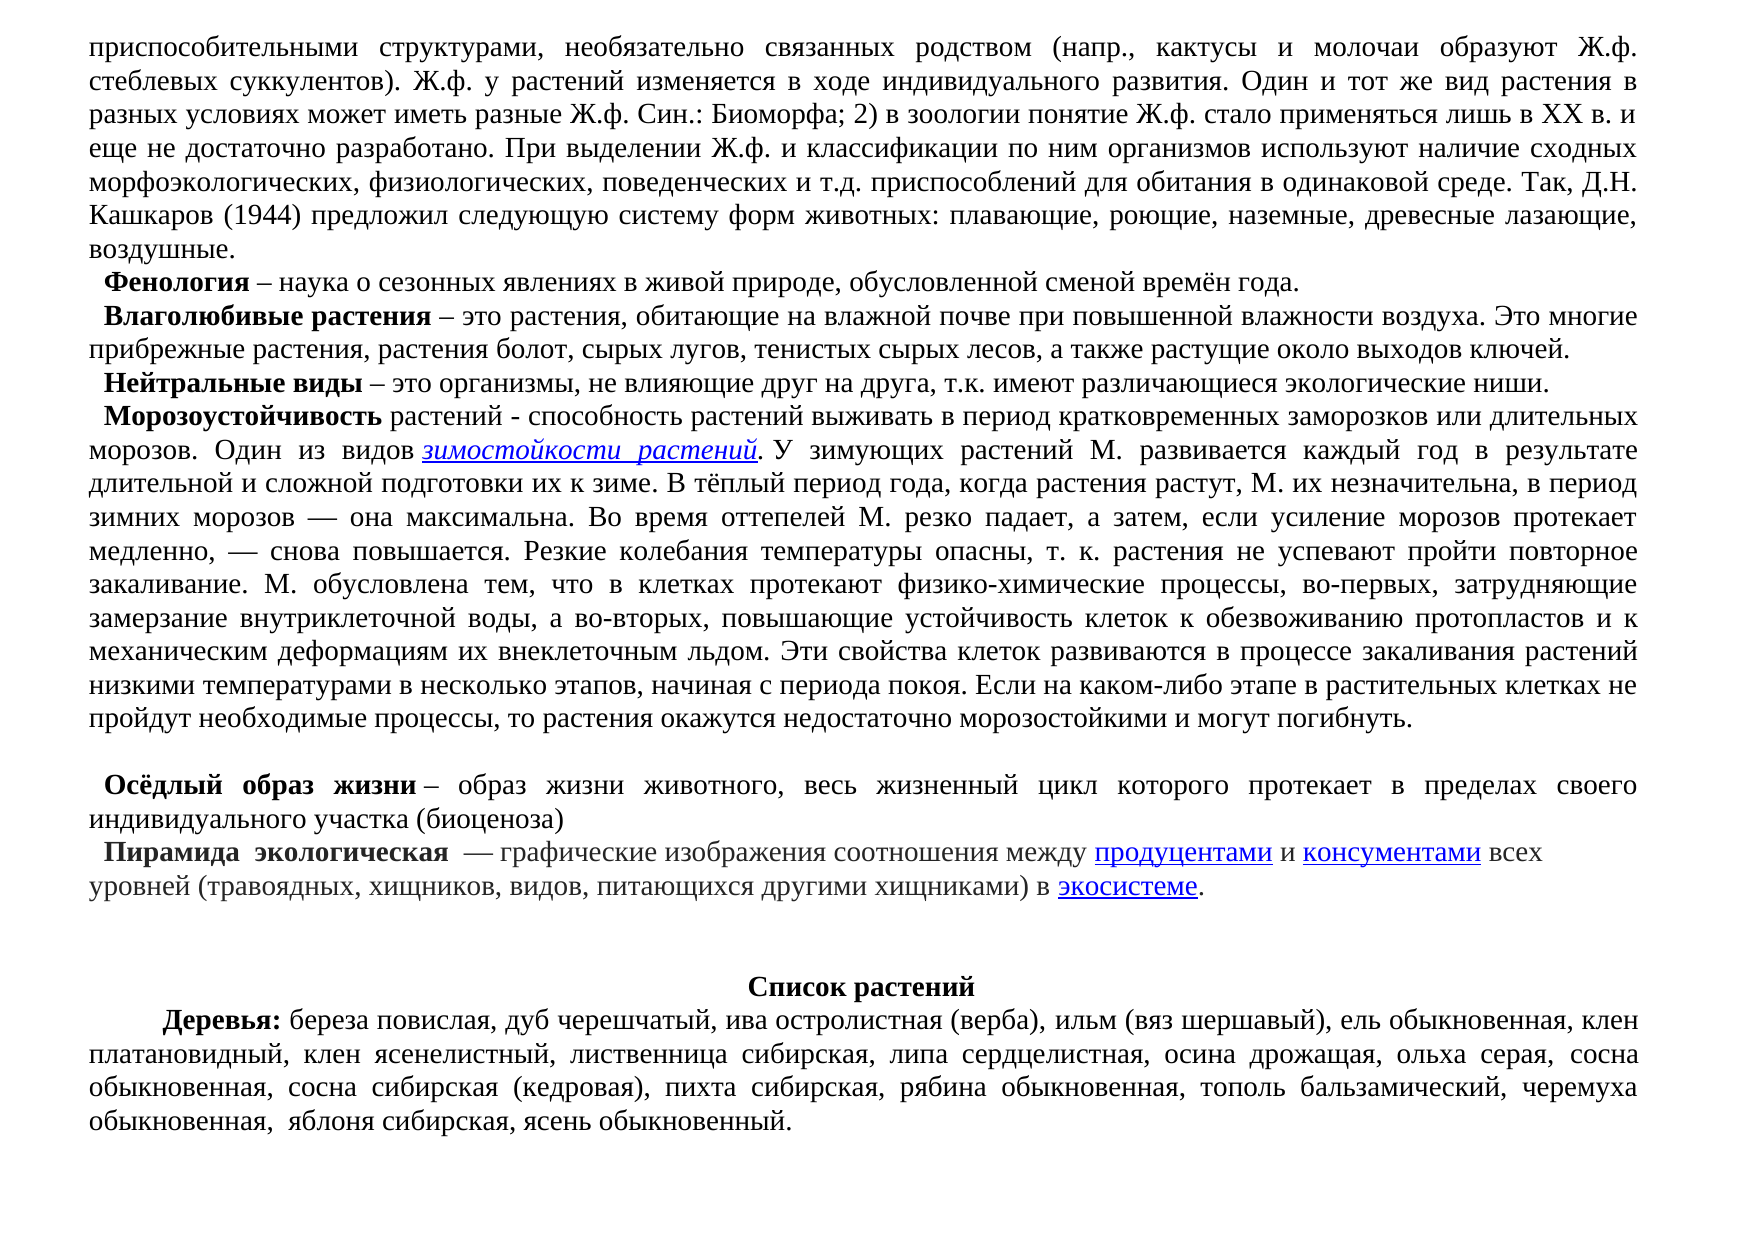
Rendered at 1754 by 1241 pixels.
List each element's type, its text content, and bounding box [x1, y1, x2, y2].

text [89, 29, 1639, 264]
text Пирамида экологическая — графические изображения соотношения между продуцентами и консументами всех уровней (травоядных, хищников, видов, питающихся другими хищниками) в экосистеме. [89, 834, 1639, 902]
text Влаголюбивые растения – это растения, обитающие на влажной почве при повышенной влажности воздуха. Это многие прибрежные растения, растения болот, сырых лугов, тенистых сырых лесов, а также растущие около выходов ключей. [89, 298, 1639, 365]
text Деревья: береза повислая, дуб черешчатый, ива остролистная (верба), ильм (вяз шершавый), ель обыкновенная, клен платановидный, клен ясенелистный, лиственница сибирская, липа сердцелистная, осина дрожащая, ольха серая, сосна обыкновенная, сосна сибирская (кедровая), пихта сибирская, рябина обыкновенная, тополь бальзамический, черемуха обыкновенная, яблоня сибирская, ясень обыкновенный. [89, 1002, 1639, 1136]
text Осёдлый образ жизни – образ жизни животного, весь жизненный цикл которого протекает в пределах своего индивидуального участка (биоценоза) [89, 767, 1639, 834]
text Морозоустойчивость растений - способность растений выживать в период кратковременных заморозков или длительных морозов. Один из видов зимостойкости растений. У зимующих растений М. развивается каждый год в результате длительной и сложной подготовки их к зиме. В тёплый период года, когда растения растут, М. их незначительна, в период зимних морозов — она максимальна. Во время оттепелей М. резко падает, а затем, если усиление морозов протекает медленно, — снова повышается. Резкие колебания температуры опасны, т. к. растения не успевают пройти повторное закаливание. М. обусловлена тем, что в клетках протекают физико-химические процессы, во-первых, затрудняющие замерзание внутриклеточной воды, а во-вторых, повышающие устойчивость клеток к обезвоживанию протопластов и к механическим деформациям их внеклеточным льдом. Эти свойства клеток развиваются в процессе закаливания растений низкими температурами в несколько этапов, начиная с периода покоя. Если на каком-либо этапе в растительных клетках не пройдут необходимые процессы, то растения окажутся недостаточно морозостойкими и могут погибнуть. [89, 398, 1639, 734]
text Фенология – наука о сезонных явлениях в живой природе, обусловленной сменой времён года. [89, 264, 1639, 298]
text Нейтральные виды – это организмы, не влияющие друг на друга, т.к. имеют различающиеся экологические ниши. [89, 365, 1639, 398]
text Список растений [89, 969, 1634, 1002]
